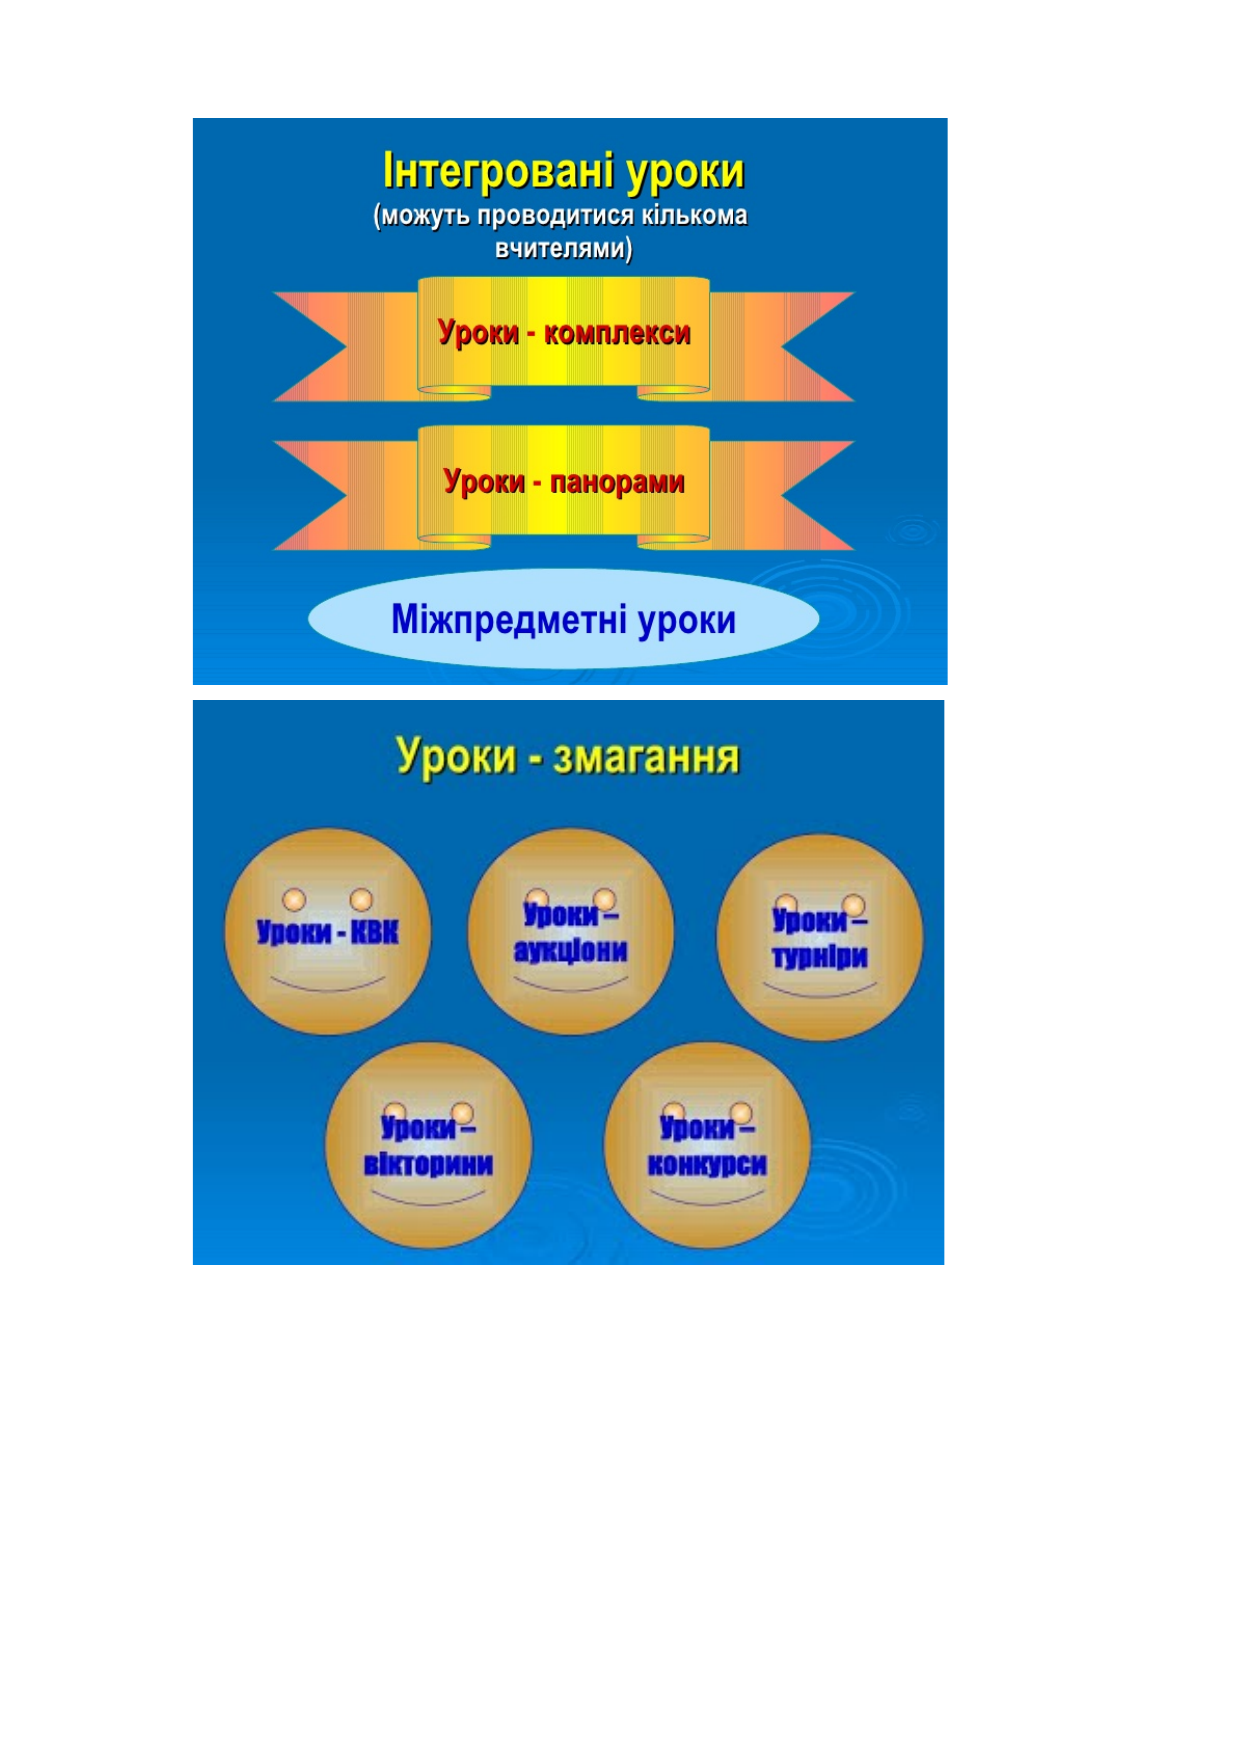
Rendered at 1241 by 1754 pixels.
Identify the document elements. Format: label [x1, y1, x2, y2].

picture [192, 700, 945, 1265]
picture [192, 118, 948, 685]
